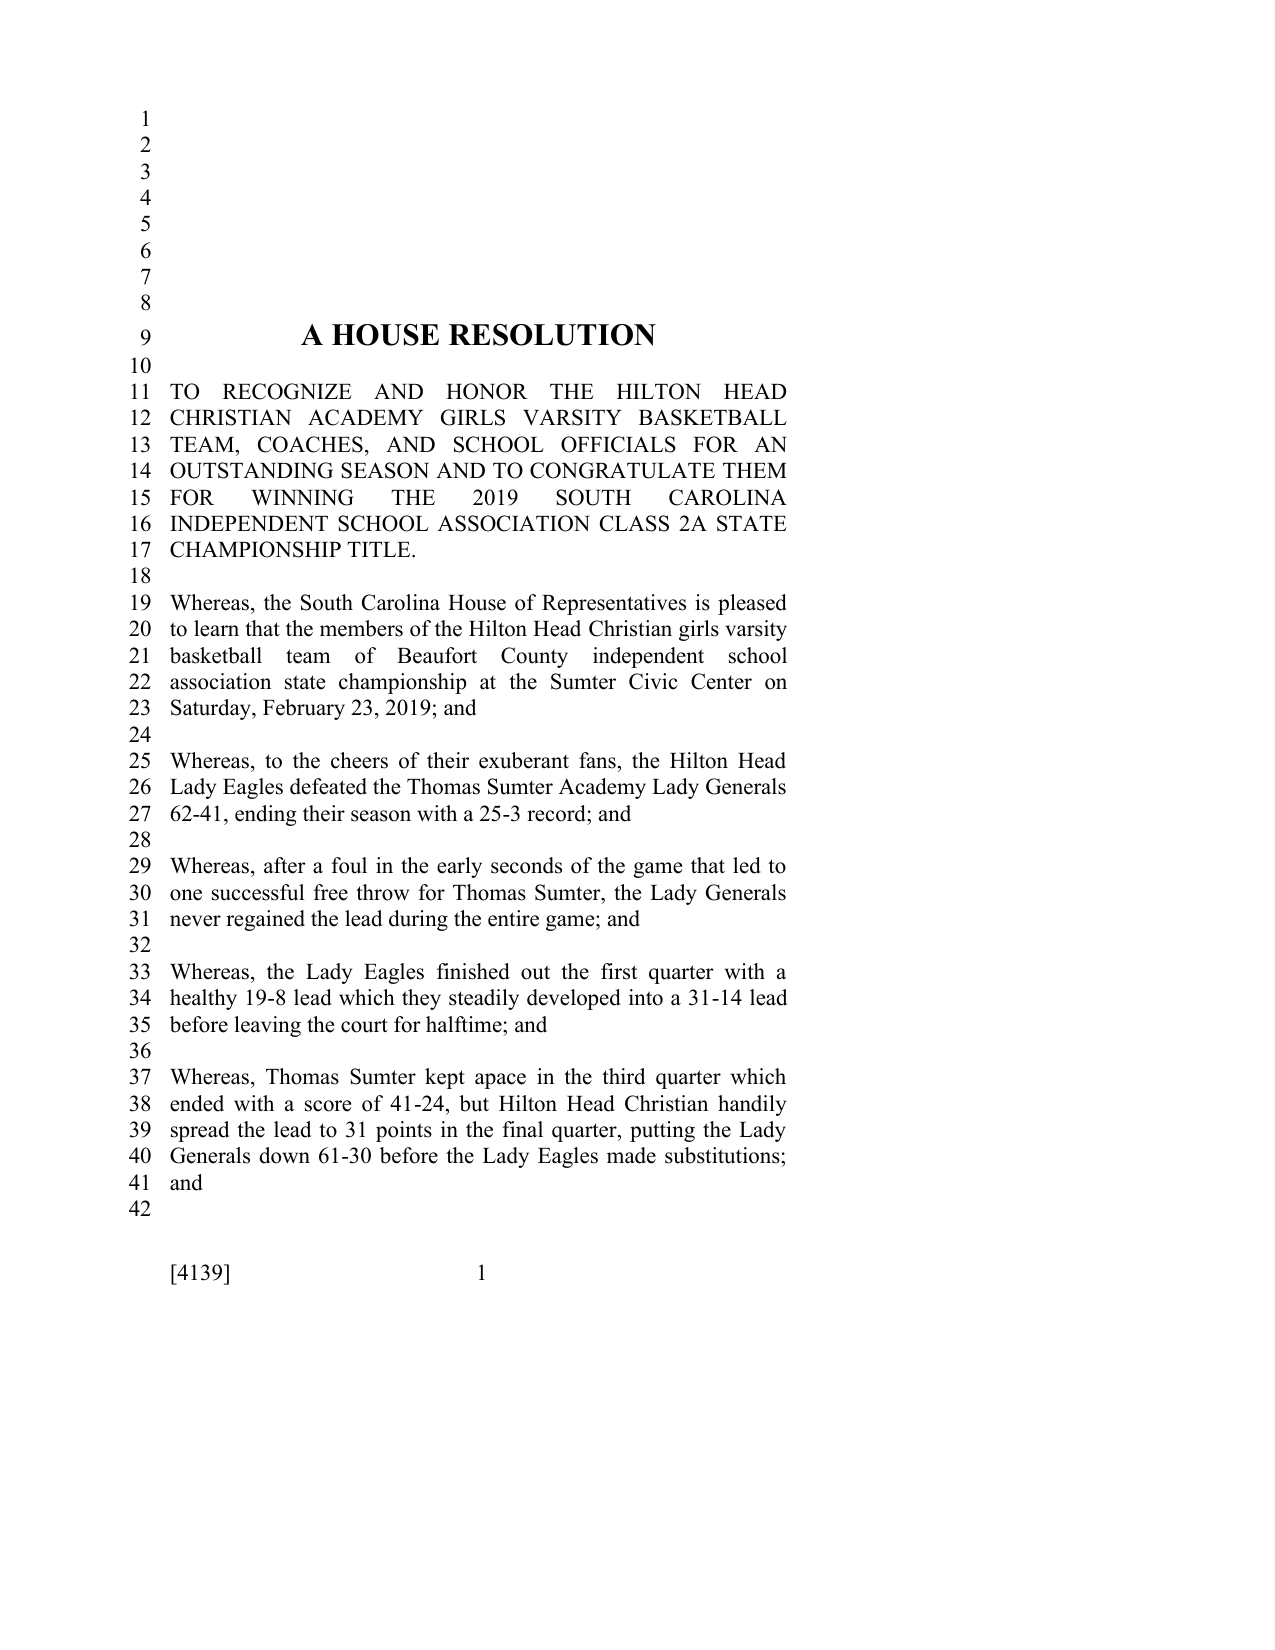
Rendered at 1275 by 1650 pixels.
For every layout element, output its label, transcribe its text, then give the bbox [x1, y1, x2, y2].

text Whereas, Thomas Sumter kept apace in the third quarter which ended with a score of 41-24, but Hilton Head Christian handily spread the lead to 31 points in the final quarter, putting the Lady Generals down 61-30 before the Lady Eagles made substitutions; and [169, 1063, 787, 1195]
text TO RECOGNIZE AND HONOR THE HILTON HEAD CHRISTIAN ACADEMY GIRLS VARSITY BASKETBALL TEAM, COACHES, AND SCHOOL OFFICIALS FOR AN OUTSTANDING SEASON AND TO CONGRATULATE THEM FOR WINNING THE 2019 SOUTH CAROLINA INDEPENDENT SCHOOL ASSOCIATION CLASS 2A STATE CHAMPIONSHIP TITLE. [169, 378, 787, 563]
text Whereas, the Lady Eagles finished out the first quarter with a healthy 19-8 lead which they steadily developed into a 31-14 lead before leaving the court for halftime; and [169, 958, 787, 1037]
text A HOUSE RESOLUTION [169, 316, 787, 352]
text Whereas, after a foul in the early seconds of the game that led to one successful free throw for Thomas Sumter, the Lady Generals never regained the lead during the entire game; and [169, 852, 787, 932]
text Whereas, to the cheers of their exuberant fans, the Hilton Head Lady Eagles defeated the Thomas Sumter Academy Lady Generals 62-41, ending their season with a 25-3 record; and [169, 747, 787, 826]
text Whereas, the South Carolina House of Representatives is pleased to learn that the members of the Hilton Head Christian girls varsity basketball team of Beaufort County independent school association state championship at the Sumter Civic Center on Saturday, February 23, 2019; and [169, 589, 787, 721]
